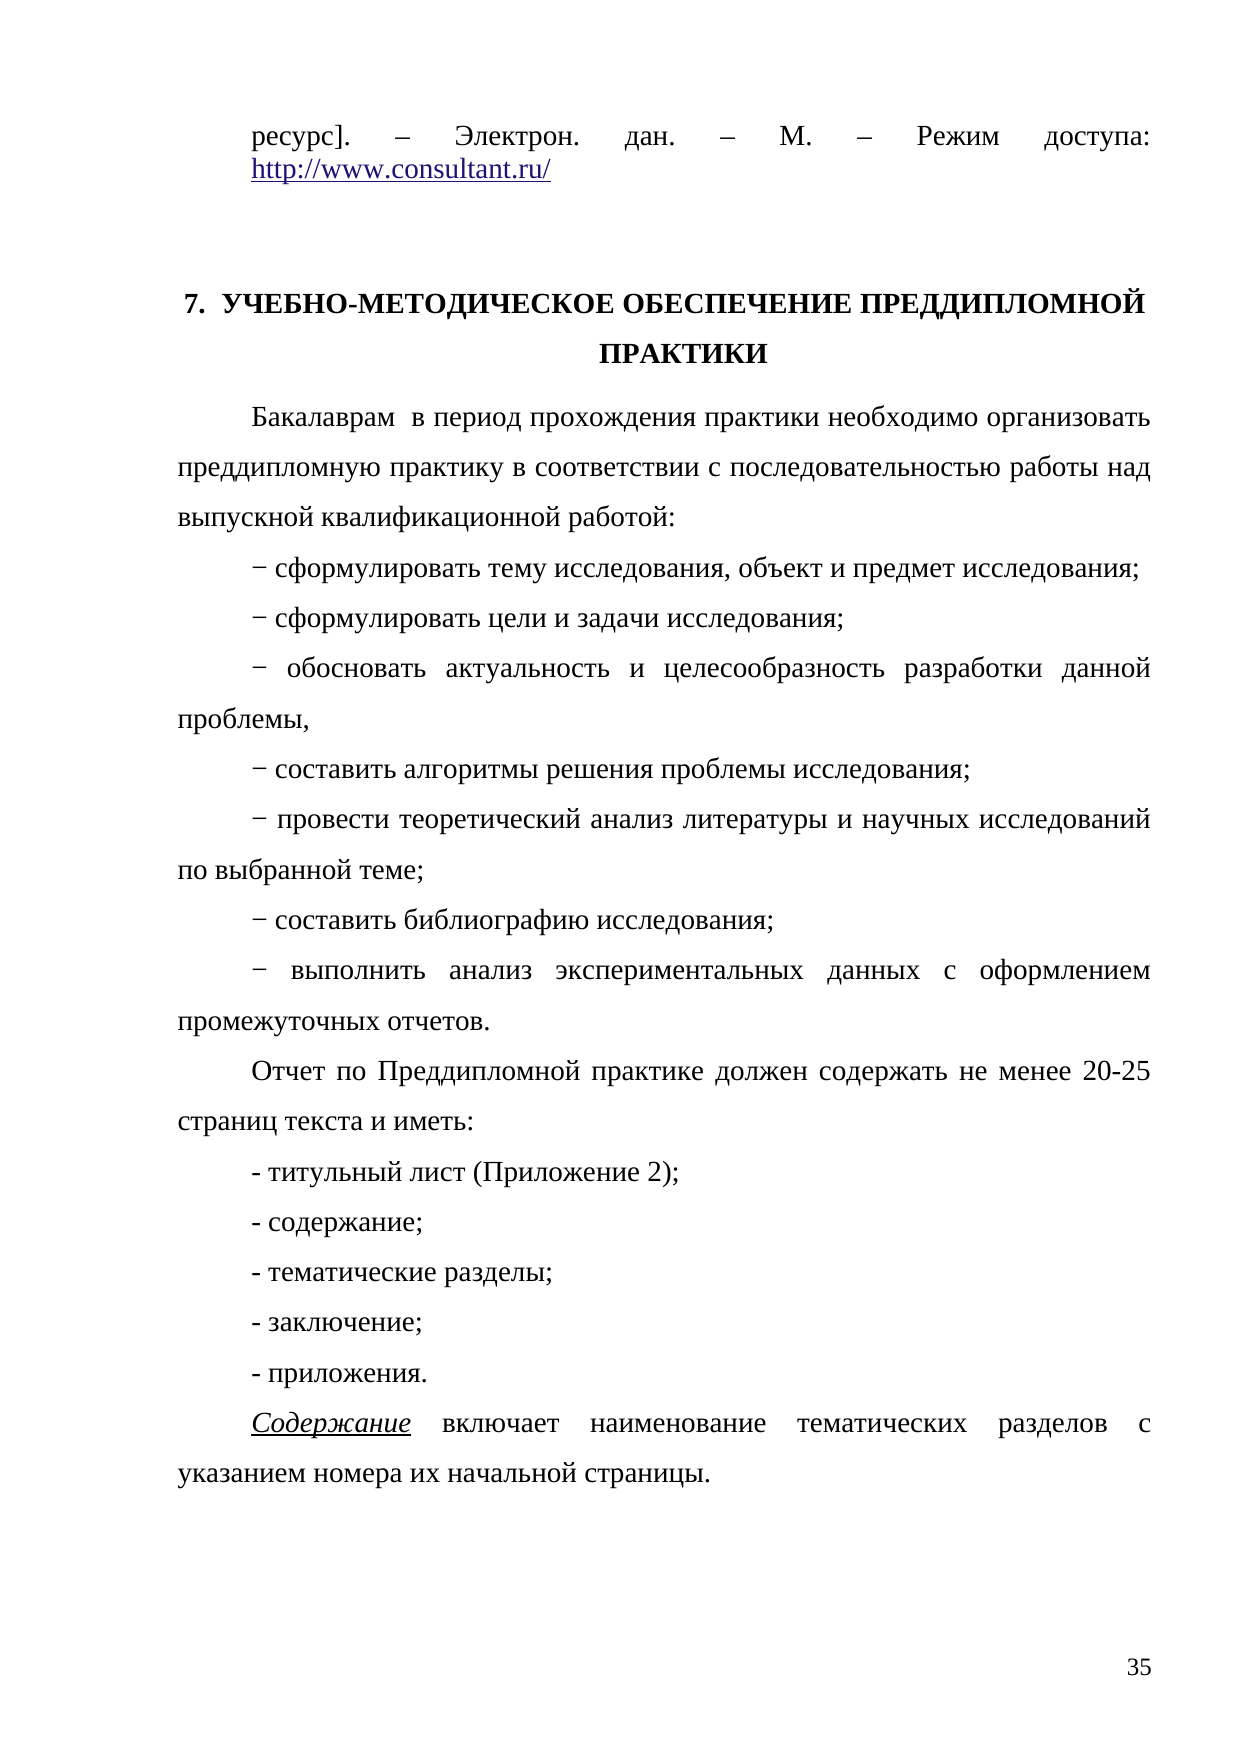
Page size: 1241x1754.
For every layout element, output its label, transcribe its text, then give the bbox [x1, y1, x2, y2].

text - тематические разделы; [177, 1254, 1152, 1288]
text - титульный лист (Приложение 2); [177, 1154, 1152, 1187]
text - заключение; [177, 1304, 1152, 1338]
text - приложения. [177, 1355, 1152, 1388]
text − выполнить анализ экспериментальных данных с оформлением промежуточных отчетов. [177, 952, 1152, 1036]
text − составить алгоритмы решения проблемы исследования; [177, 751, 1152, 785]
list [192, 118, 1152, 185]
text − провести теоретический анализ литературы и научных исследований по выбранной теме; [177, 801, 1152, 885]
text − сформулировать цели и задачи исследования; [177, 600, 1152, 634]
text Бакалаврам в период прохождения практики необходимо организовать преддипломную практику в соответствии с последовательностью работы над выпускной квалификационной работой: [177, 399, 1152, 533]
text Содержание включает наименование тематических разделов с указанием номера их начальной страницы. [177, 1405, 1152, 1489]
text Отчет по Преддипломной практике должен содержать не менее 20-25 страниц текста и иметь: [177, 1053, 1152, 1137]
text − составить библиографию исследования; [177, 902, 1152, 936]
text - содержание; [177, 1204, 1152, 1237]
text − обосновать актуальность и целесообразность разработки данной проблемы, [177, 651, 1152, 734]
list УЧЕБНО-МЕТОДИЧЕСКОЕ ОБЕСПЕЧЕНИЕ ПРЕДДИПЛОМНОЙ ПРАКТИКИ [177, 286, 1152, 370]
text − сформулировать тему исследования, объект и предмет исследования; [177, 550, 1152, 583]
